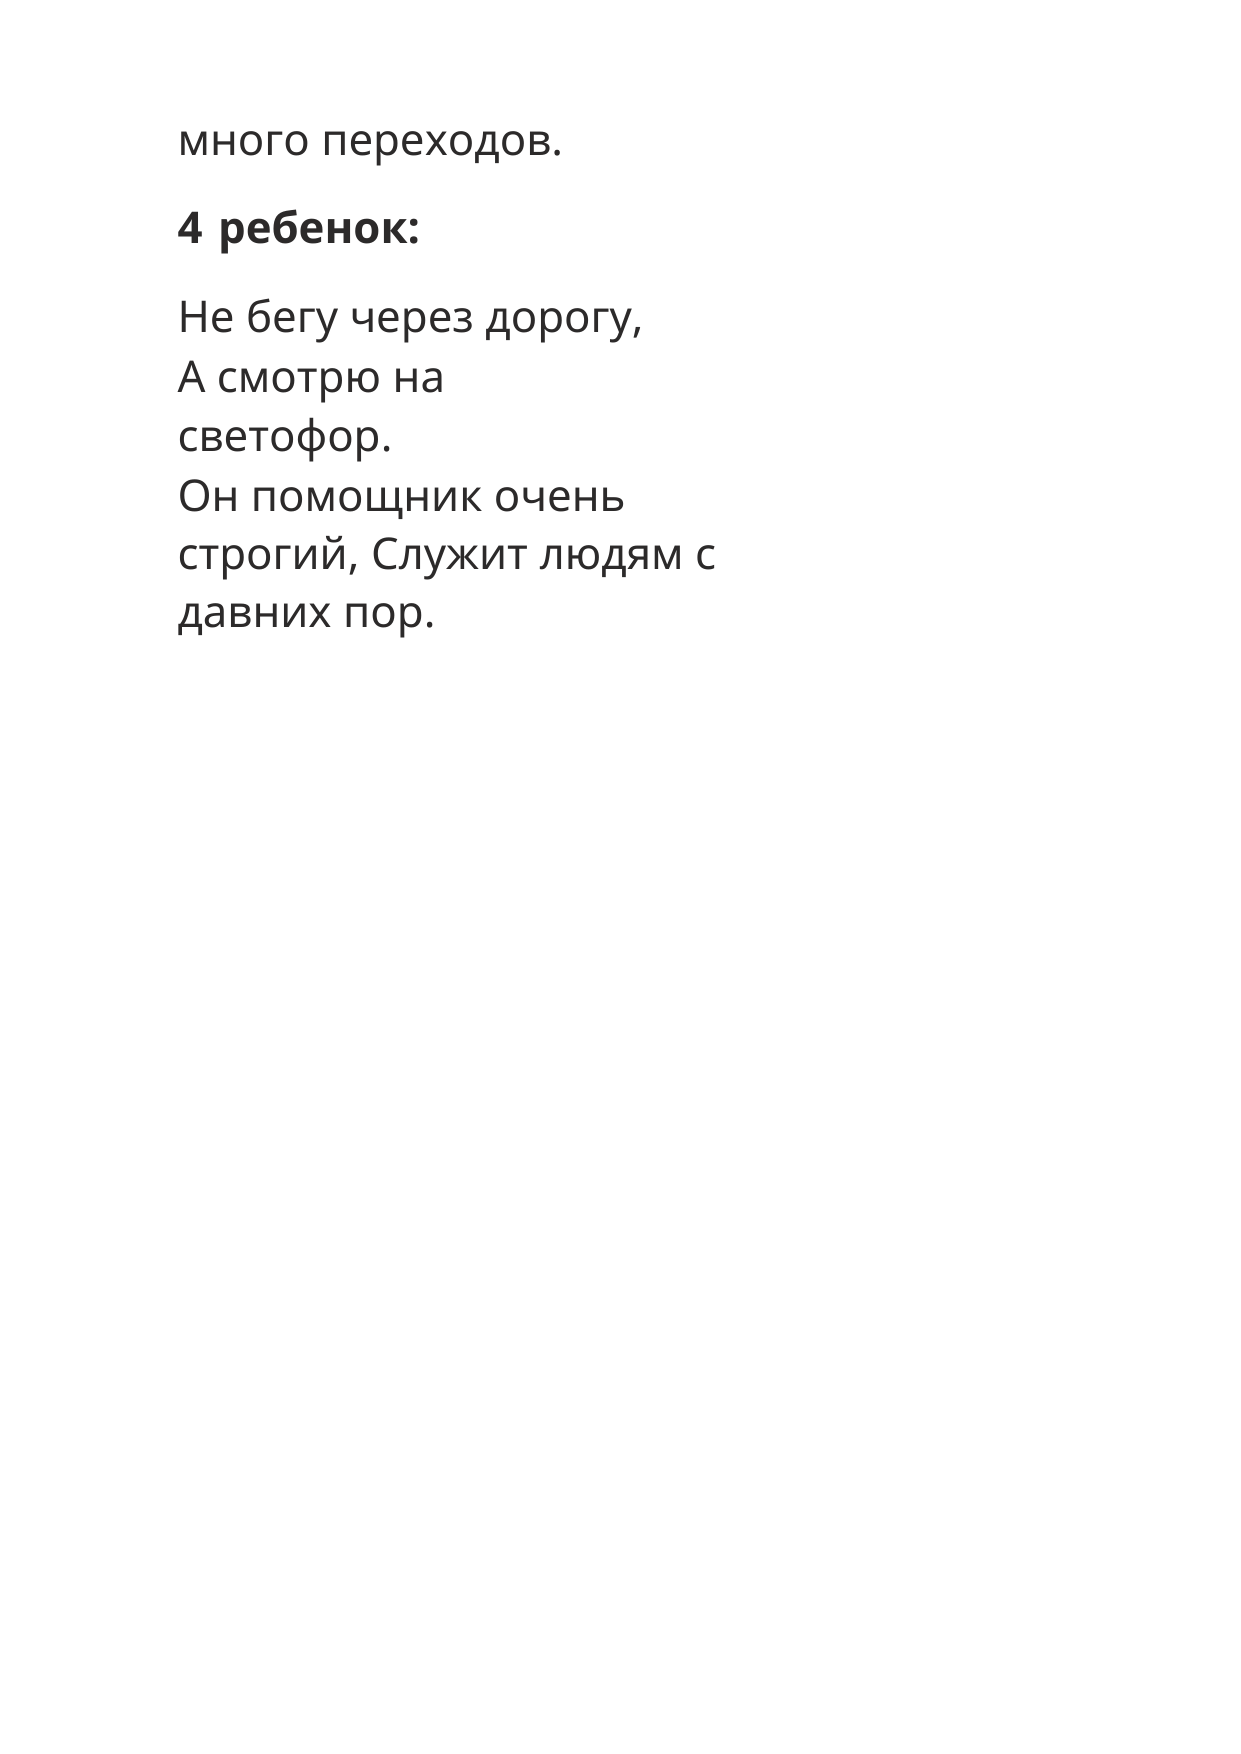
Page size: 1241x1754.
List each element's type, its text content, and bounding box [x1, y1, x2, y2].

subtitle ребенок: [177, 197, 1163, 257]
text Не бегу через дорогу, А смотрю на светофор. [177, 286, 647, 464]
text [177, 108, 711, 168]
text Он помощник очень строгий, Служит людям с давних пор. [177, 465, 768, 640]
